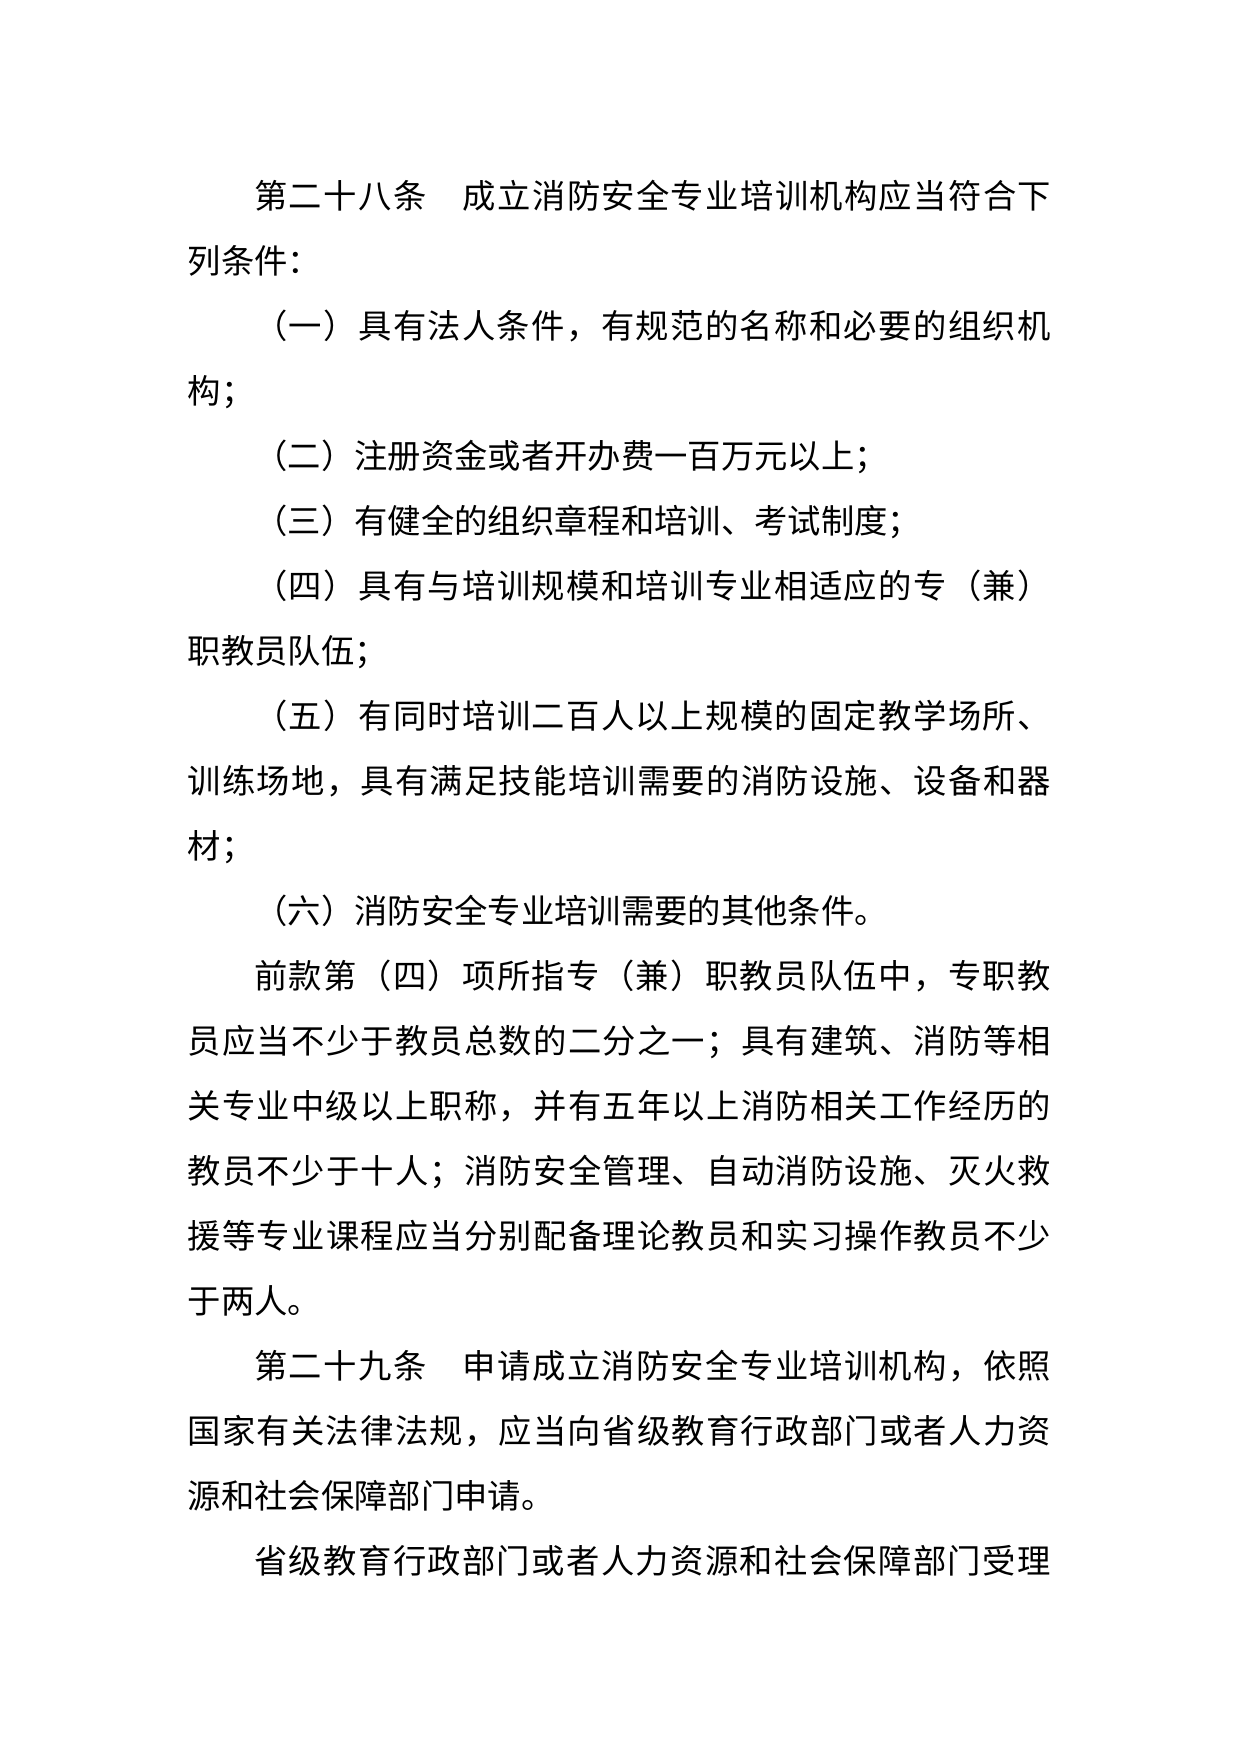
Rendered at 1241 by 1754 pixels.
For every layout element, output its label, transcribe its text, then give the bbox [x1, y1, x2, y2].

text （六）消防安全专业培训需要的其他条件。 [187, 877, 1053, 942]
text （五）有同时培训二百人以上规模的固定教学场所、训练场地，具有满足技能培训需要的消防设施、设备和器材； [187, 682, 1053, 877]
text （四）具有与培训规模和培训专业相适应的专（兼）职教员队伍； [187, 552, 1053, 682]
text （一）具有法人条件，有规范的名称和必要的组织机构； [187, 292, 1053, 422]
text （三）有健全的组织章程和培训、考试制度； [187, 487, 1053, 552]
text 前款第（四）项所指专（兼）职教员队伍中，专职教员应当不少于教员总数的二分之一；具有建筑、消防等相关专业中级以上职称，并有五年以上消防相关工作经历的教员不少于十人；消防安全管理、自动消防设施、灭火救援等专业课程应当分别配备理论教员和实习操作教员不少于两人。 [187, 942, 1053, 1332]
text 第二十九条 申请成立消防安全专业培训机构，依照国家有关法律法规，应当向省级教育行政部门或者人力资源和社会保障部门申请。 [187, 1332, 1053, 1527]
text 第二十八条 成立消防安全专业培训机构应当符合下列条件： [187, 162, 1053, 292]
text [187, 1527, 1053, 1592]
text （二）注册资金或者开办费一百万元以上； [187, 422, 1053, 487]
